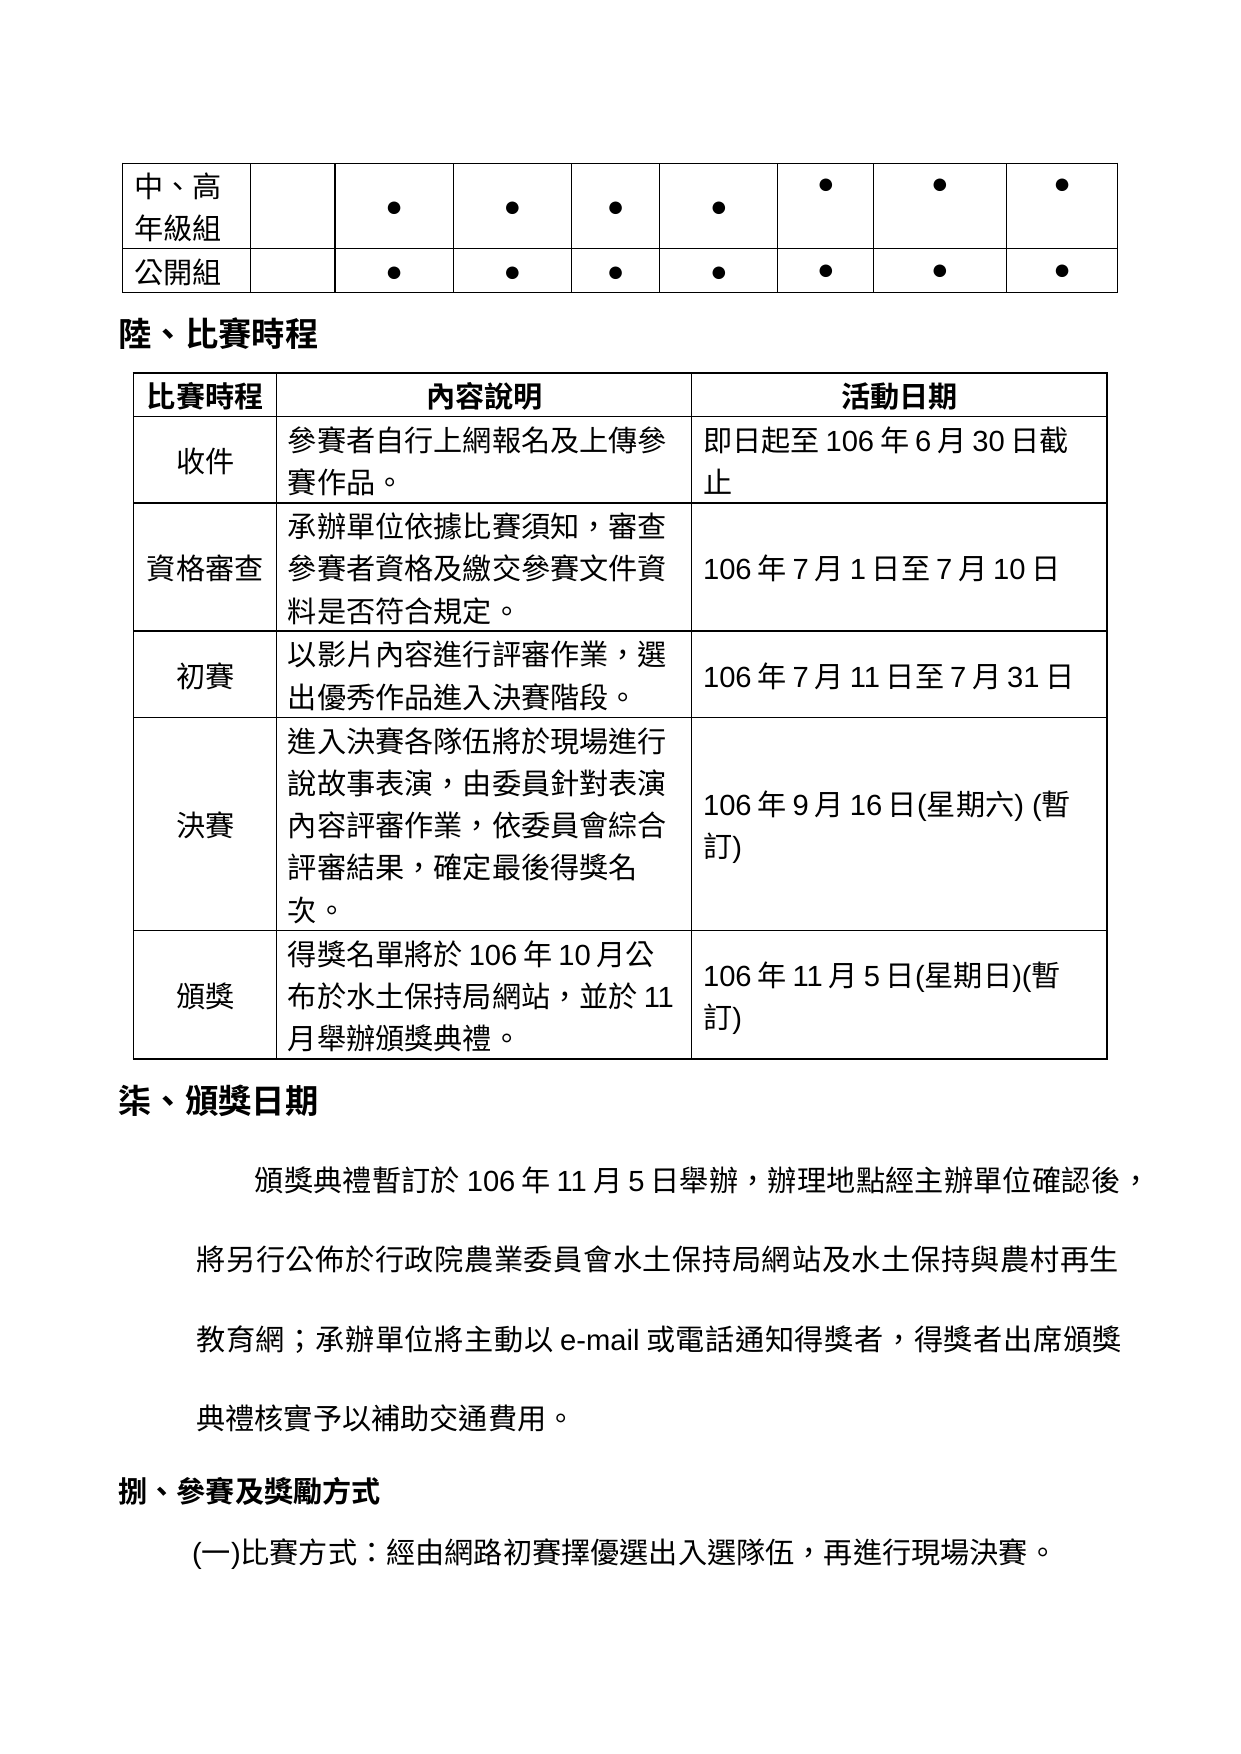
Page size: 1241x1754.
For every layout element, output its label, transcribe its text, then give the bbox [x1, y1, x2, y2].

table_cell 以影片內容進行評審作業，選出優秀作品進入決賽階段。 [277, 632, 691, 717]
text 陸、比賽時程 [118, 293, 1122, 372]
table_cell ● [1007, 164, 1117, 248]
table_cell ● [572, 249, 659, 292]
table_header 比賽時程 [134, 374, 276, 416]
text (一)比賽方式：經由網路初賽擇優選出入選隊伍，再進行現場決賽。 [192, 1511, 1122, 1591]
table_cell ● [874, 164, 1006, 248]
table_cell ● [336, 249, 453, 292]
table_cell 初賽 [134, 632, 276, 717]
table_cell ● [778, 164, 873, 248]
table_cell 決賽 [134, 718, 276, 929]
table_cell 資格審查 [134, 504, 276, 630]
table_cell ● [454, 164, 571, 248]
table_cell 承辦單位依據比賽須知，審查參賽者資格及繳交參賽文件資料是否符合規定。 [277, 504, 691, 630]
table_cell 收件 [134, 417, 276, 502]
table_cell 106年7月1日至7月10日 [692, 504, 1106, 630]
table_cell 公開組 [123, 249, 250, 292]
table_cell 106年11月5日(星期日)(暫訂) [692, 931, 1106, 1058]
table_cell 即日起至106年6月30日截止 [692, 417, 1106, 502]
text 頒獎典禮暫訂於106年11月5日舉辦，辦理地點經主辦單位確認後，將另行公佈於行政院農業委員會水土保持局網站及水土保持與農村再生教育網；承辦單位將主動以e-mail或電話通知得獎者，得獎者出席頒獎典禮核實予以補助交通費用。 [196, 1139, 1122, 1456]
table_cell ● [454, 249, 571, 292]
table_cell ● [660, 164, 777, 248]
table_cell [251, 249, 334, 292]
table_cell ● [874, 249, 1006, 292]
table_header 活動日期 [692, 374, 1106, 416]
table_cell ● [336, 164, 453, 248]
table_cell 參賽者自行上網報名及上傳參賽作品。 [277, 417, 691, 502]
table_cell ● [778, 249, 873, 292]
text 捌、參賽及獎勵方式 [118, 1469, 1122, 1511]
table_cell 頒獎 [134, 931, 276, 1058]
table_cell ● [1007, 249, 1117, 292]
table_cell 106年9月16日(星期六) (暫訂) [692, 718, 1106, 929]
table_cell 得獎名單將於106年10月公布於水土保持局網站，並於11月舉辦頒獎典禮。 [277, 931, 691, 1058]
table_cell [251, 164, 334, 248]
table_cell ● [572, 164, 659, 248]
table_cell 106年7月11日至7月31日 [692, 632, 1106, 717]
table_header 內容說明 [277, 374, 691, 416]
table_cell 進入決賽各隊伍將於現場進行說故事表演，由委員針對表演內容評審作業，依委員會綜合評審結果，確定最後得獎名次。 [277, 718, 691, 929]
table_cell 中、高年級組 [123, 164, 250, 248]
table_cell ● [660, 249, 777, 292]
text 柒、頒獎日期 [118, 1059, 1122, 1139]
